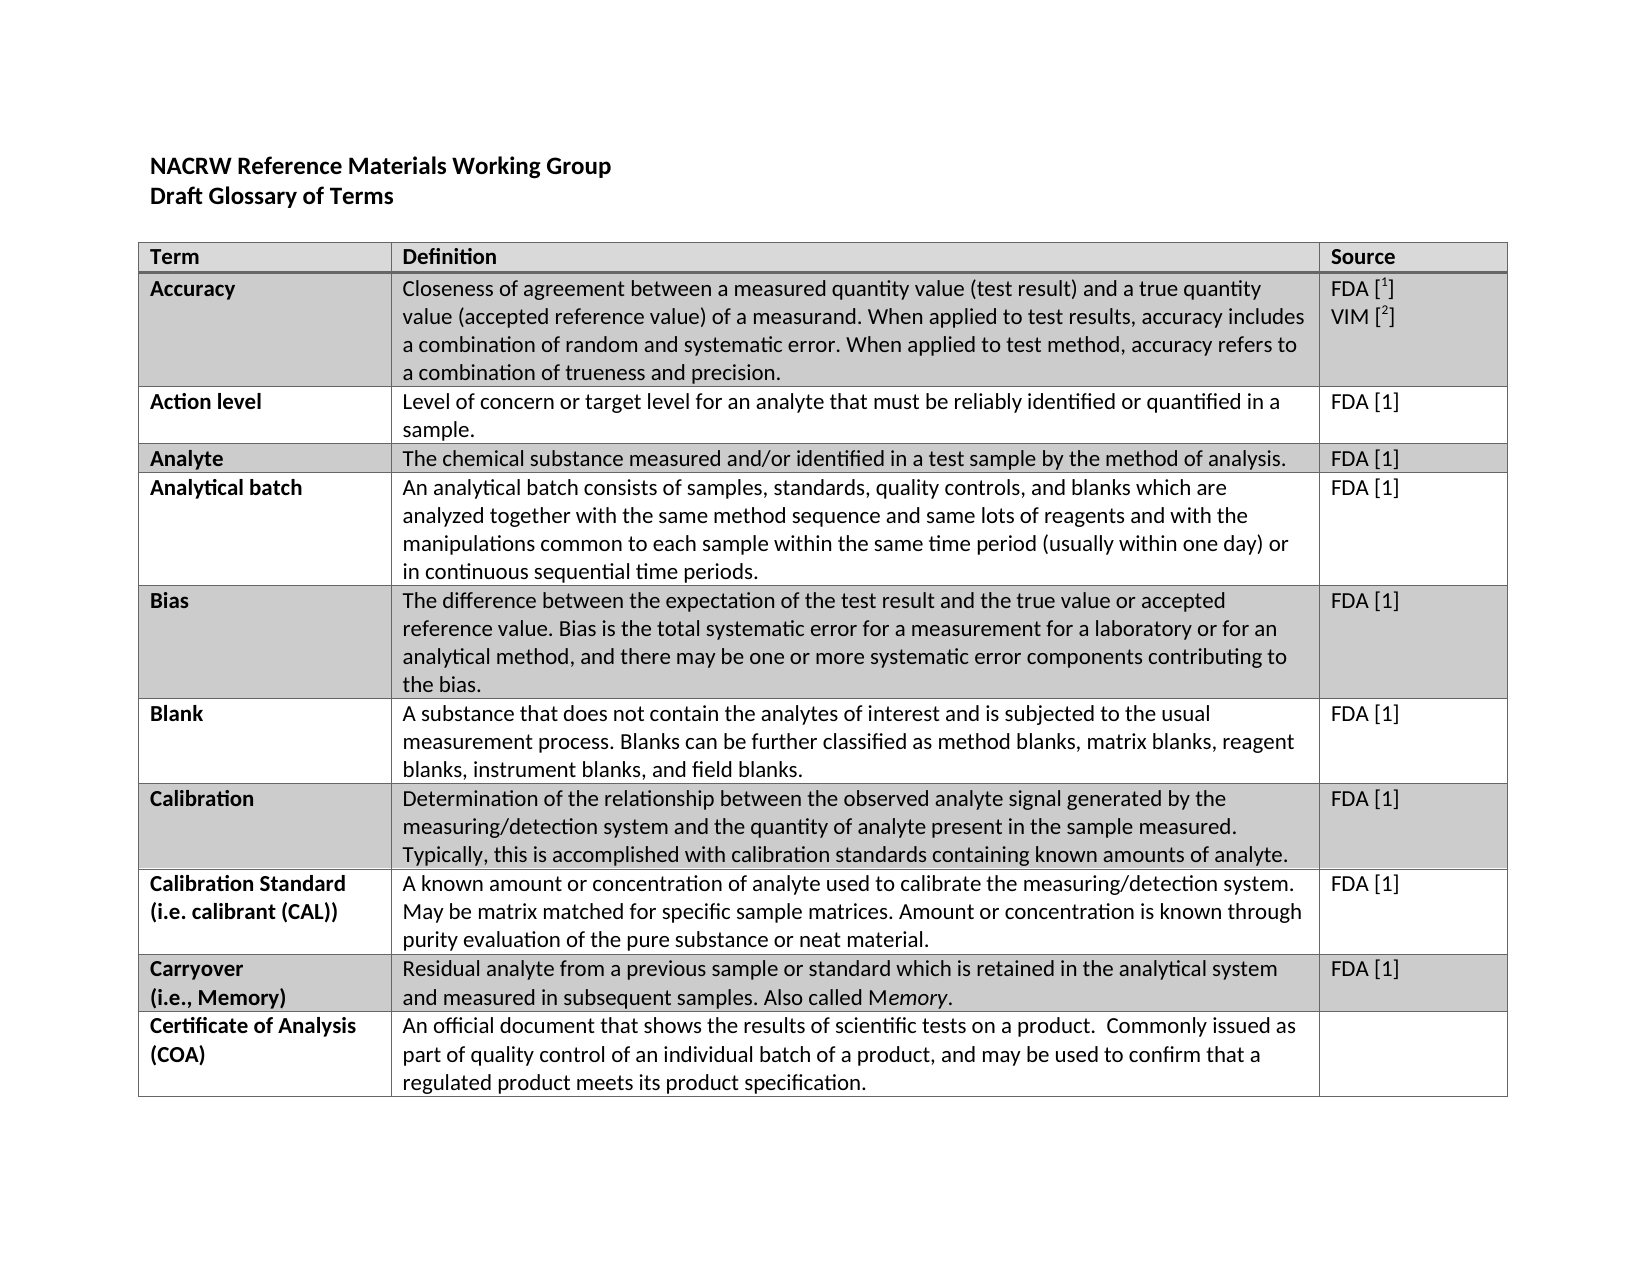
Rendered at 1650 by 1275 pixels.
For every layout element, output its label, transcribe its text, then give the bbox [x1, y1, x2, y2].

table_cell Closeness of agreement between a measured quantity value (test result) and a true quantity value (accepted reference value) of a measurand. When applied to test results, accuracy includes a combination of random and systematic error. When applied to test method, accuracy refers to a combination of trueness and precision. [392, 274, 1319, 386]
table_cell A known amount or concentration of analyte used to calibrate the measuring/detection system. May be matrix matched for specific sample matrices. Amount or concentration is known through purity evaluation of the pure substance or neat material. [392, 870, 1319, 953]
table_cell FDA [1] [1320, 586, 1507, 698]
table_cell Analytical batch [139, 473, 391, 585]
table_cell FDA [1] [1320, 473, 1507, 585]
table_cell Action level [139, 387, 391, 443]
table_cell The chemical substance measured and/or identified in a test sample by the method of analysis. [392, 444, 1319, 472]
table_cell FDA [1] [1320, 955, 1507, 1011]
table_cell FDA [1] [1320, 387, 1507, 443]
table_cell FDA [1] [1320, 699, 1507, 783]
table_cell Bias [139, 586, 391, 698]
table_cell FDA [] VIM [] [1320, 274, 1507, 386]
table_cell FDA [1] [1320, 784, 1507, 868]
table_header Source [1320, 243, 1507, 271]
text NACRW Reference Materials Working Group [150, 150, 1500, 181]
table_cell Carryover (i.e., Memory) [139, 955, 391, 1011]
table_cell A substance that does not contain the analytes of interest and is subjected to the usual measurement process. Blanks can be further classified as method blanks, matrix blanks, reagent blanks, instrument blanks, and field blanks. [392, 699, 1319, 783]
table_cell An analytical batch consists of samples, standards, quality controls, and blanks which are analyzed together with the same method sequence and same lots of reagents and with the manipulations common to each sample within the same time period (usually within one day) or in continuous sequential time periods. [392, 473, 1319, 585]
table_cell Calibration [139, 784, 391, 868]
table_cell Residual analyte from a previous sample or standard which is retained in the analytical system and measured in subsequent samples. Also called Memory. [392, 955, 1319, 1011]
table_cell Blank [139, 699, 391, 783]
table_cell Determination of the relationship between the observed analyte signal generated by the measuring/detection system and the quantity of analyte present in the sample measured. Typically, this is accomplished with calibration standards containing known amounts of analyte. [392, 784, 1319, 868]
table_cell [1320, 1012, 1507, 1096]
table_header Definition [392, 243, 1319, 271]
table_header Term [139, 243, 391, 271]
table_cell Certificate of Analysis (COA) [139, 1012, 391, 1096]
table_cell FDA [1] [1320, 870, 1507, 953]
table_cell The difference between the expectation of the test result and the true value or accepted reference value. Bias is the total systematic error for a measurement for a laboratory or for an analytical method, and there may be one or more systematic error components contributing to the bias. [392, 586, 1319, 698]
table_cell An official document that shows the results of scientific tests on a product. Commonly issued as part of quality control of an individual batch of a product, and may be used to confirm that a regulated product meets its product specification. [392, 1012, 1319, 1096]
table_cell Calibration Standard (i.e. calibrant (CAL)) [139, 870, 391, 953]
table_cell FDA [1] [1320, 444, 1507, 472]
table_cell Accuracy [139, 274, 391, 386]
text Draft Glossary of Terms [150, 181, 1500, 211]
table_cell Level of concern or target level for an analyte that must be reliably identified or quantified in a sample. [392, 387, 1319, 443]
table_cell Analyte [139, 444, 391, 472]
